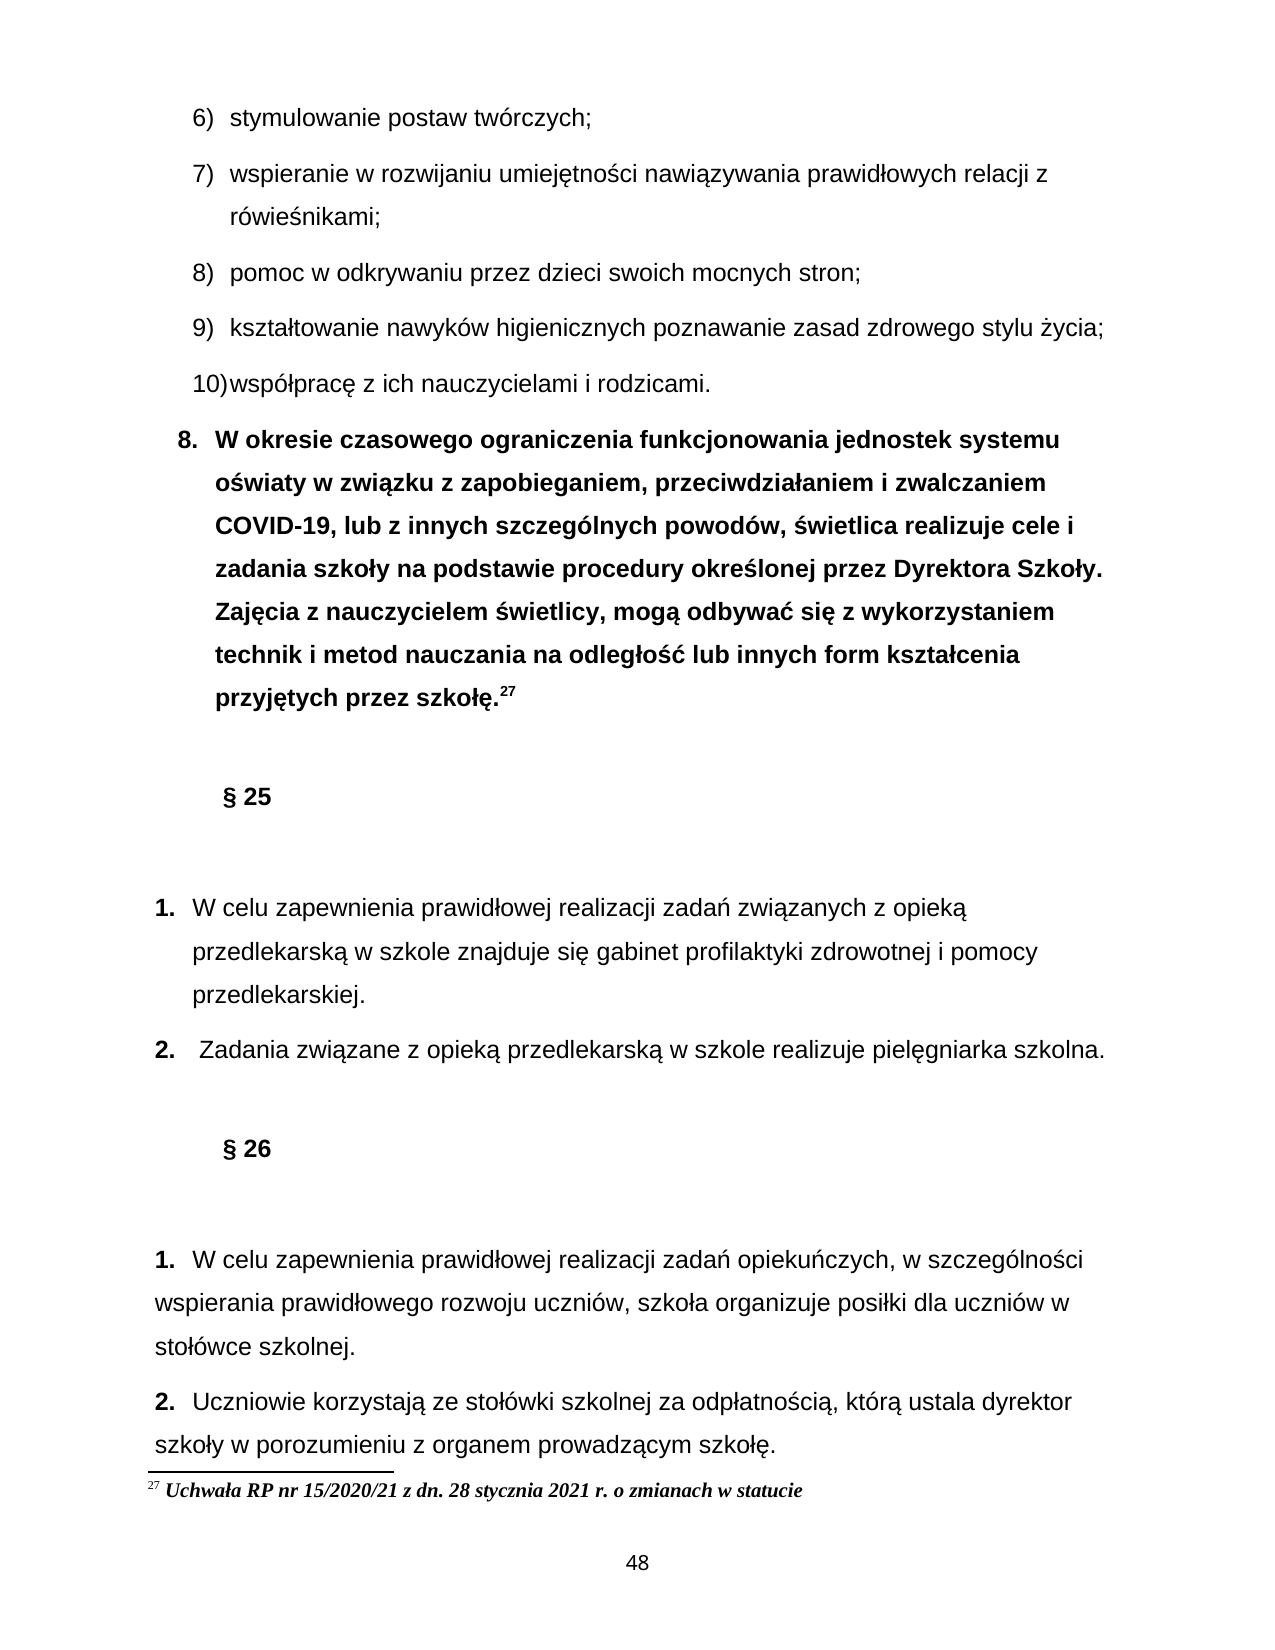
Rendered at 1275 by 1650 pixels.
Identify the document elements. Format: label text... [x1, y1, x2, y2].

list Zadania związane z opieką przedlekarską w szkole realizuje pielęgniarka szkolna. [154, 1035, 1127, 1064]
list W okresie czasowego ograniczenia funkcjonowania jednostek systemu oświaty w związku z zapobieganiem, przeciwdziałaniem i zwalczaniem COVID-19, lub z innych szczególnych powodów, świetlica realizuje cele i zadania szkoły na podstawie procedury określonej przez Dyrektora Szkoły. Zajęcia z nauczycielem świetlicy, mogą odbywać się z wykorzystaniem technik i metod nauczania na odległość lub innych form kształcenia przyjętych przez szkołę. [177, 424, 1127, 712]
list wspieranie w rozwijaniu umiejętności nawiązywania prawidłowych relacji z rówieśnikami; [192, 159, 1127, 231]
list W celu zapewnienia prawidłowej realizacji zadań opiekuńczych, w szczególności wspierania prawidłowego rozwoju uczniów, szkoła organizuje posiłki dla uczniów w stołówce szkolnej. [154, 1245, 1127, 1360]
text § 25 [223, 782, 1127, 811]
list pomoc w odkrywaniu przez dzieci swoich mocnych stron; [192, 258, 1127, 286]
list kształtowanie nawyków higienicznych poznawanie zasad zdrowego stylu życia; [192, 313, 1127, 342]
list stymulowanie postaw twórczych; [192, 103, 1127, 132]
list współpracę z ich nauczycielami i rodzicami. [192, 369, 1127, 398]
list W celu zapewnienia prawidłowej realizacji zadań związanych z opieką przedlekarską w szkole znajduje się gabinet profilaktyki zdrowotnej i pomocy przedlekarskiej. [154, 893, 1127, 1008]
text § 26 [223, 1091, 1127, 1163]
list Uczniowie korzystają ze stołówki szkolnej za odpłatnością, którą ustala dyrektor szkoły w porozumieniu z organem prowadzącym szkołę. [154, 1387, 1127, 1459]
